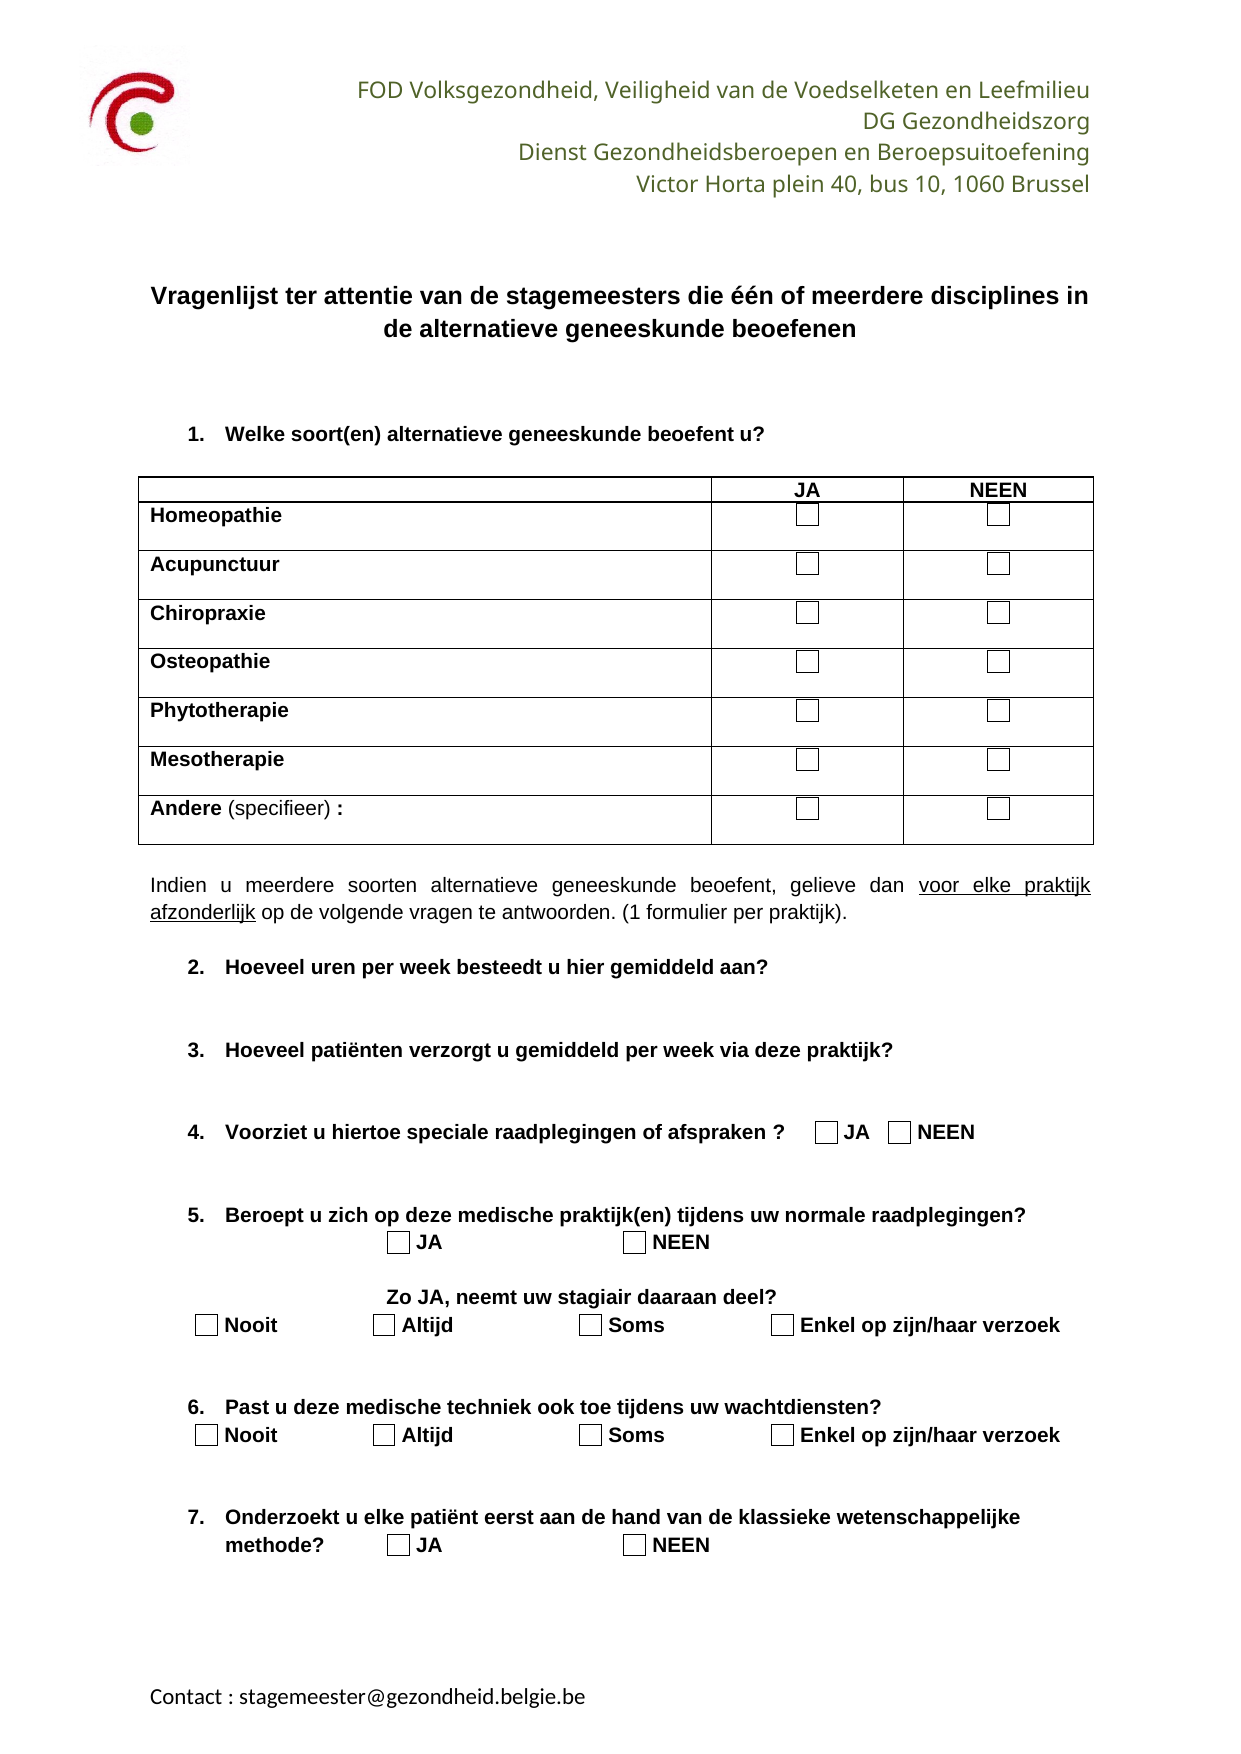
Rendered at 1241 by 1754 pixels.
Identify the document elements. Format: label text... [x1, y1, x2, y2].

table_cell Homeopathie [139, 503, 711, 550]
table_cell Phytotherapie [139, 698, 711, 746]
table_header JA [712, 478, 903, 501]
table_cell Mesotherapie [139, 747, 711, 795]
list Nooit Altijd Soms Enkel op zijn/haar verzoek [194, 1313, 1090, 1337]
table_cell [712, 698, 903, 746]
list Zo JA, neemt uw stagiair daaraan deel? [225, 1285, 1090, 1309]
text Vragenlijst ter attentie van de stagemeesters die één of meerdere disciplines in de alternatieve geneeskunde beoefenen [150, 281, 1090, 342]
text Indien u meerdere soorten alternatieve geneeskunde beoefent, gelieve dan voor elke praktijk afzonderlijk op de volgende vragen te antwoorden. (1 formulier per praktijk). [150, 873, 1090, 924]
table_cell [904, 649, 1093, 697]
table_cell [904, 503, 1093, 550]
table_cell [904, 698, 1093, 746]
table_cell Chiropraxie [139, 600, 711, 648]
table_cell [712, 551, 903, 599]
table_cell [904, 747, 1093, 795]
list Welke soort(en) alternatieve geneeskunde beoefent u? [187, 421, 1090, 445]
list Voorziet u hiertoe speciale raadplegingen of afspraken ? JA NEEN [187, 1120, 1090, 1144]
table_cell [712, 600, 903, 648]
picture [79, 45, 191, 166]
table_cell [904, 551, 1093, 599]
list Onderzoekt u elke patiënt eerst aan de hand van de klassieke wetenschappelijke methode? JA NEEN [187, 1505, 1090, 1557]
list Hoeveel uren per week besteedt u hier gemiddeld aan? [187, 955, 1090, 979]
table_cell [712, 796, 903, 844]
list Beroept u zich op deze medische praktijk(en) tijdens uw normale raadplegingen? JA NEEN [187, 1203, 1090, 1254]
table_cell [904, 600, 1093, 648]
table_cell Osteopathie [139, 649, 711, 697]
table_cell Acupunctuur [139, 551, 711, 599]
table_cell [712, 747, 903, 795]
list Past u deze medische techniek ook toe tijdens uw wachtdiensten? [187, 1395, 1090, 1419]
list Hoeveel patiënten verzorgt u gemiddeld per week via deze praktijk? [187, 1038, 1090, 1062]
table_header [139, 478, 711, 501]
text Nooit Altijd Soms Enkel op zijn/haar verzoek [194, 1423, 1090, 1447]
table_header NEEN [904, 478, 1093, 501]
table_cell Andere (specifieer) : [139, 796, 711, 844]
table_cell [904, 796, 1093, 844]
table_cell [712, 649, 903, 697]
table_cell [712, 503, 903, 550]
